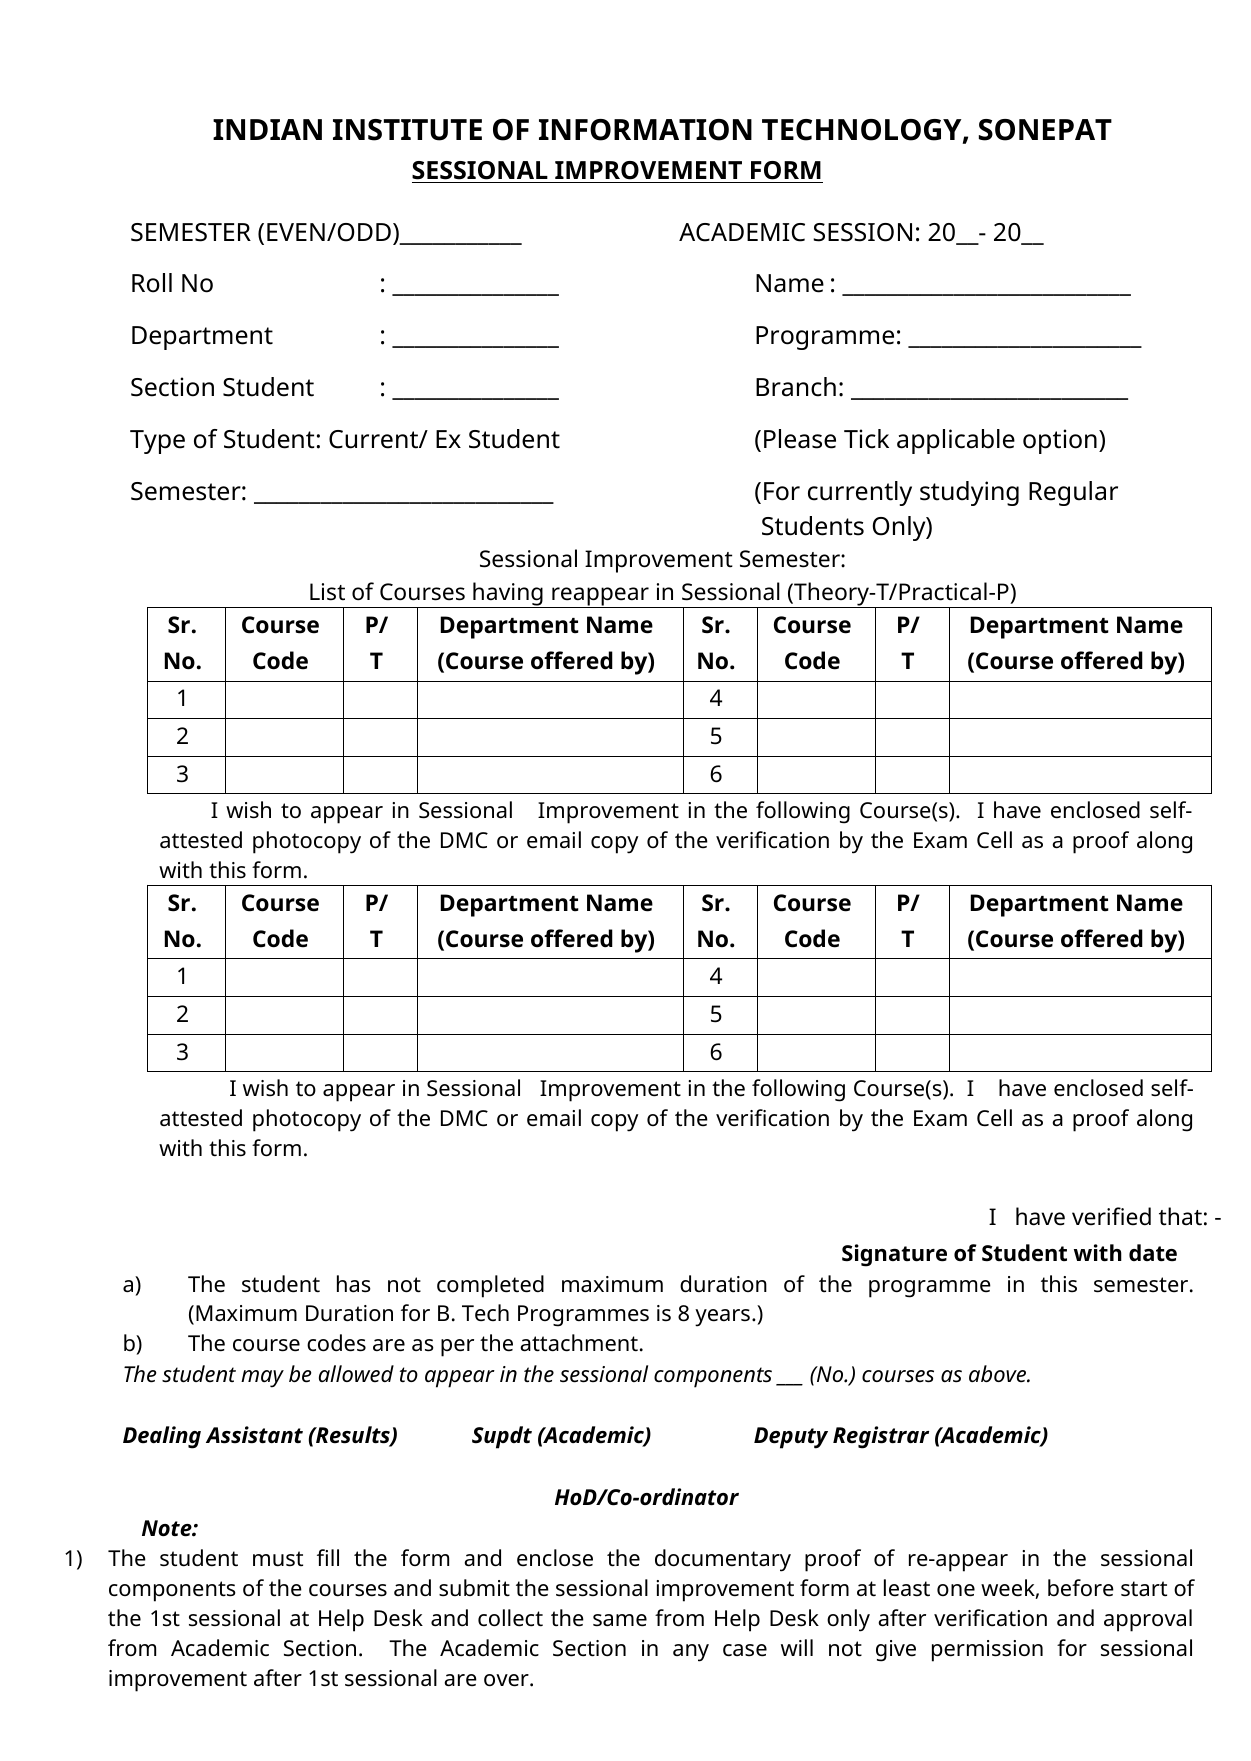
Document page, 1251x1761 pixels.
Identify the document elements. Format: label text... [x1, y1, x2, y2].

table_cell [418, 959, 683, 996]
table_cell [950, 997, 1211, 1033]
list The course codes are as per the attachment. [122, 1328, 1195, 1358]
table_cell [950, 682, 1211, 718]
table_header P/ T [344, 886, 417, 958]
table_header Course Code [226, 608, 343, 681]
table_cell [758, 997, 875, 1033]
table_cell 2 [148, 997, 225, 1033]
text INDIAN INSTITUTE OF INFORMATION TECHNOLOGY, SONEPAT [130, 109, 1195, 149]
list The student has not completed maximum duration of the programme in this semester. (Maximum Duration for B. Tech Programmes is 8 years.) [122, 1269, 1195, 1328]
table_header Sr. No. [684, 608, 757, 681]
table_cell 1 [148, 682, 225, 718]
text SEMESTER (EVEN/ODD)___________ ACADEMIC SESSION: 20__- 20__ [130, 214, 1195, 248]
text Note: [141, 1513, 1195, 1543]
table_cell 6 [684, 757, 757, 793]
table_cell [950, 1035, 1211, 1071]
table_header Course Code [226, 886, 343, 958]
table_header Course Code [758, 608, 875, 681]
table_cell [758, 719, 875, 756]
text List of Courses having reappear in Sessional (Theory-T/Practical-P) [130, 576, 1195, 607]
table_header P/ T [344, 608, 417, 681]
table_cell 6 [684, 1035, 757, 1071]
table_cell [758, 757, 875, 793]
table_header Department Name (Course offered by) [418, 886, 683, 958]
table_cell [226, 1035, 343, 1071]
text Dealing Assistant (Results) Supdt (Academic) Deputy Registrar (Academic) [63, 1420, 1195, 1450]
table_cell 1 [148, 959, 225, 996]
table_header Course Code [758, 886, 875, 958]
table_cell 4 [684, 682, 757, 718]
text I wish to appear in Sessional Improvement in the following Course(s). I have enclosed self-attested photocopy of the DMC or email copy of the verification by the Exam Cell as a proof along with this form. [159, 1073, 1195, 1162]
text Section Student : _______________ Branch: _________________________ [130, 370, 1195, 404]
table_cell [950, 959, 1211, 996]
table_cell [876, 682, 949, 718]
table_cell [344, 997, 417, 1033]
text Students Only) [63, 508, 1195, 543]
table_header Department Name (Course offered by) [950, 886, 1211, 958]
table_cell [876, 757, 949, 793]
table_header Department Name (Course offered by) [418, 608, 683, 681]
table_cell [758, 682, 875, 718]
table_cell [344, 719, 417, 756]
table_cell [950, 757, 1211, 793]
table_cell [226, 757, 343, 793]
text Signature of Student with date [841, 1238, 1195, 1268]
text Sessional Improvement Semester: [130, 543, 1195, 575]
table_cell [758, 959, 875, 996]
text The student may be allowed to appear in the sessional components ___ (No.) courses as above. [122, 1359, 1195, 1389]
table_header Sr. No. [148, 886, 225, 958]
table_cell [876, 997, 949, 1033]
table_cell 3 [148, 1035, 225, 1071]
text I have verified that: - [989, 1201, 1250, 1232]
table_cell [950, 719, 1211, 756]
table_cell 5 [684, 719, 757, 756]
table_cell [344, 682, 417, 718]
table_header P/ T [876, 886, 949, 958]
table_header Sr. No. [148, 608, 225, 681]
table_cell [226, 682, 343, 718]
table_cell [876, 1035, 949, 1071]
table_cell [344, 959, 417, 996]
table_cell 2 [148, 719, 225, 756]
text 1) The student must fill the form and enclose the documentary proof of re-appear in the sessional components of the courses and submit the sessional improvement form at least one week, before start of the 1st sessional at Help Desk and collect the same from Help Desk only after verification and approval from Academic Section. The Academic Section in any case will not give permission for sessional improvement after 1st sessional are over. [63, 1543, 1195, 1692]
table_cell [876, 959, 949, 996]
table_cell [876, 719, 949, 756]
table_cell [344, 757, 417, 793]
text Department : _______________ Programme: _____________________ [130, 318, 1195, 352]
text Semester: ___________________________ (For currently studying Regular [130, 474, 1195, 508]
table_cell [344, 1035, 417, 1071]
table_cell [418, 682, 683, 718]
table_cell [226, 997, 343, 1033]
table_cell 4 [684, 959, 757, 996]
table_cell [226, 959, 343, 996]
table_header Sr. No. [684, 886, 757, 958]
table_cell 5 [684, 997, 757, 1033]
text HoD/Co-ordinator [118, 1482, 1195, 1512]
table_cell [758, 1035, 875, 1071]
table_cell [418, 719, 683, 756]
text Roll No : _______________ Name : __________________________ [130, 266, 1195, 300]
table_cell 3 [148, 757, 225, 793]
text SESSIONAL IMPROVEMENT FORM [63, 159, 1171, 184]
table_cell [418, 757, 683, 793]
table_cell [418, 1035, 683, 1071]
table_cell [418, 997, 683, 1033]
table_cell [226, 719, 343, 756]
table_header Department Name (Course offered by) [950, 608, 1211, 681]
text I wish to appear in Sessional Improvement in the following Course(s). I have enclosed self-attested photocopy of the DMC or email copy of the verification by the Exam Cell as a proof along with this form. [130, 795, 1195, 884]
table_header P/ T [876, 608, 949, 681]
text Type of Student: Current/ Ex Student (Please Tick applicable option) [130, 422, 1195, 456]
